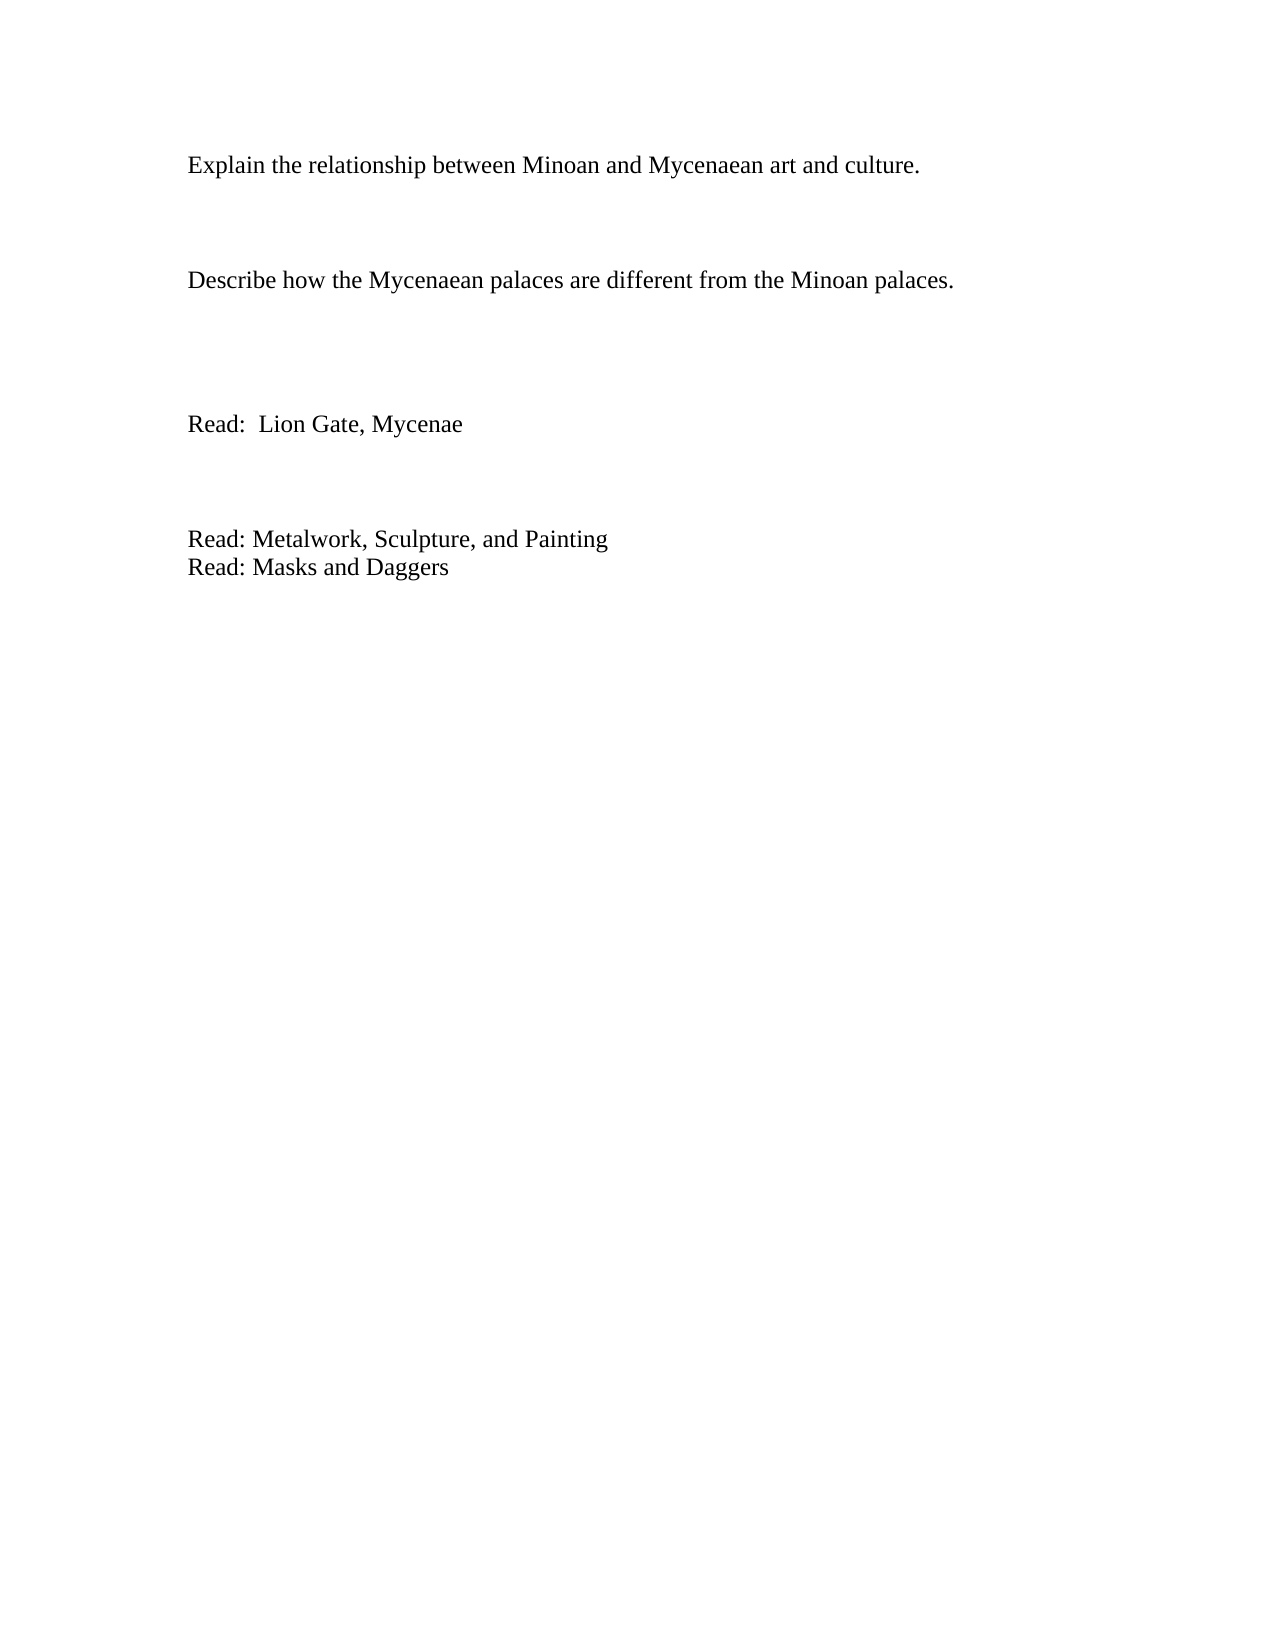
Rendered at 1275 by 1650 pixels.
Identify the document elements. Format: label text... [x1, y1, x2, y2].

text Explain the relationship between Minoan and Mycenaean art and culture. [187, 150, 1087, 179]
text Describe how the Mycenaean palaces are different from the Minoan palaces. [187, 265, 1087, 294]
text Read: Metalwork, Sculpture, and Painting [187, 524, 1087, 552]
text Read: Lion Gate, Mycenae [187, 409, 1087, 437]
text Read: Masks and Daggers [187, 552, 1087, 581]
